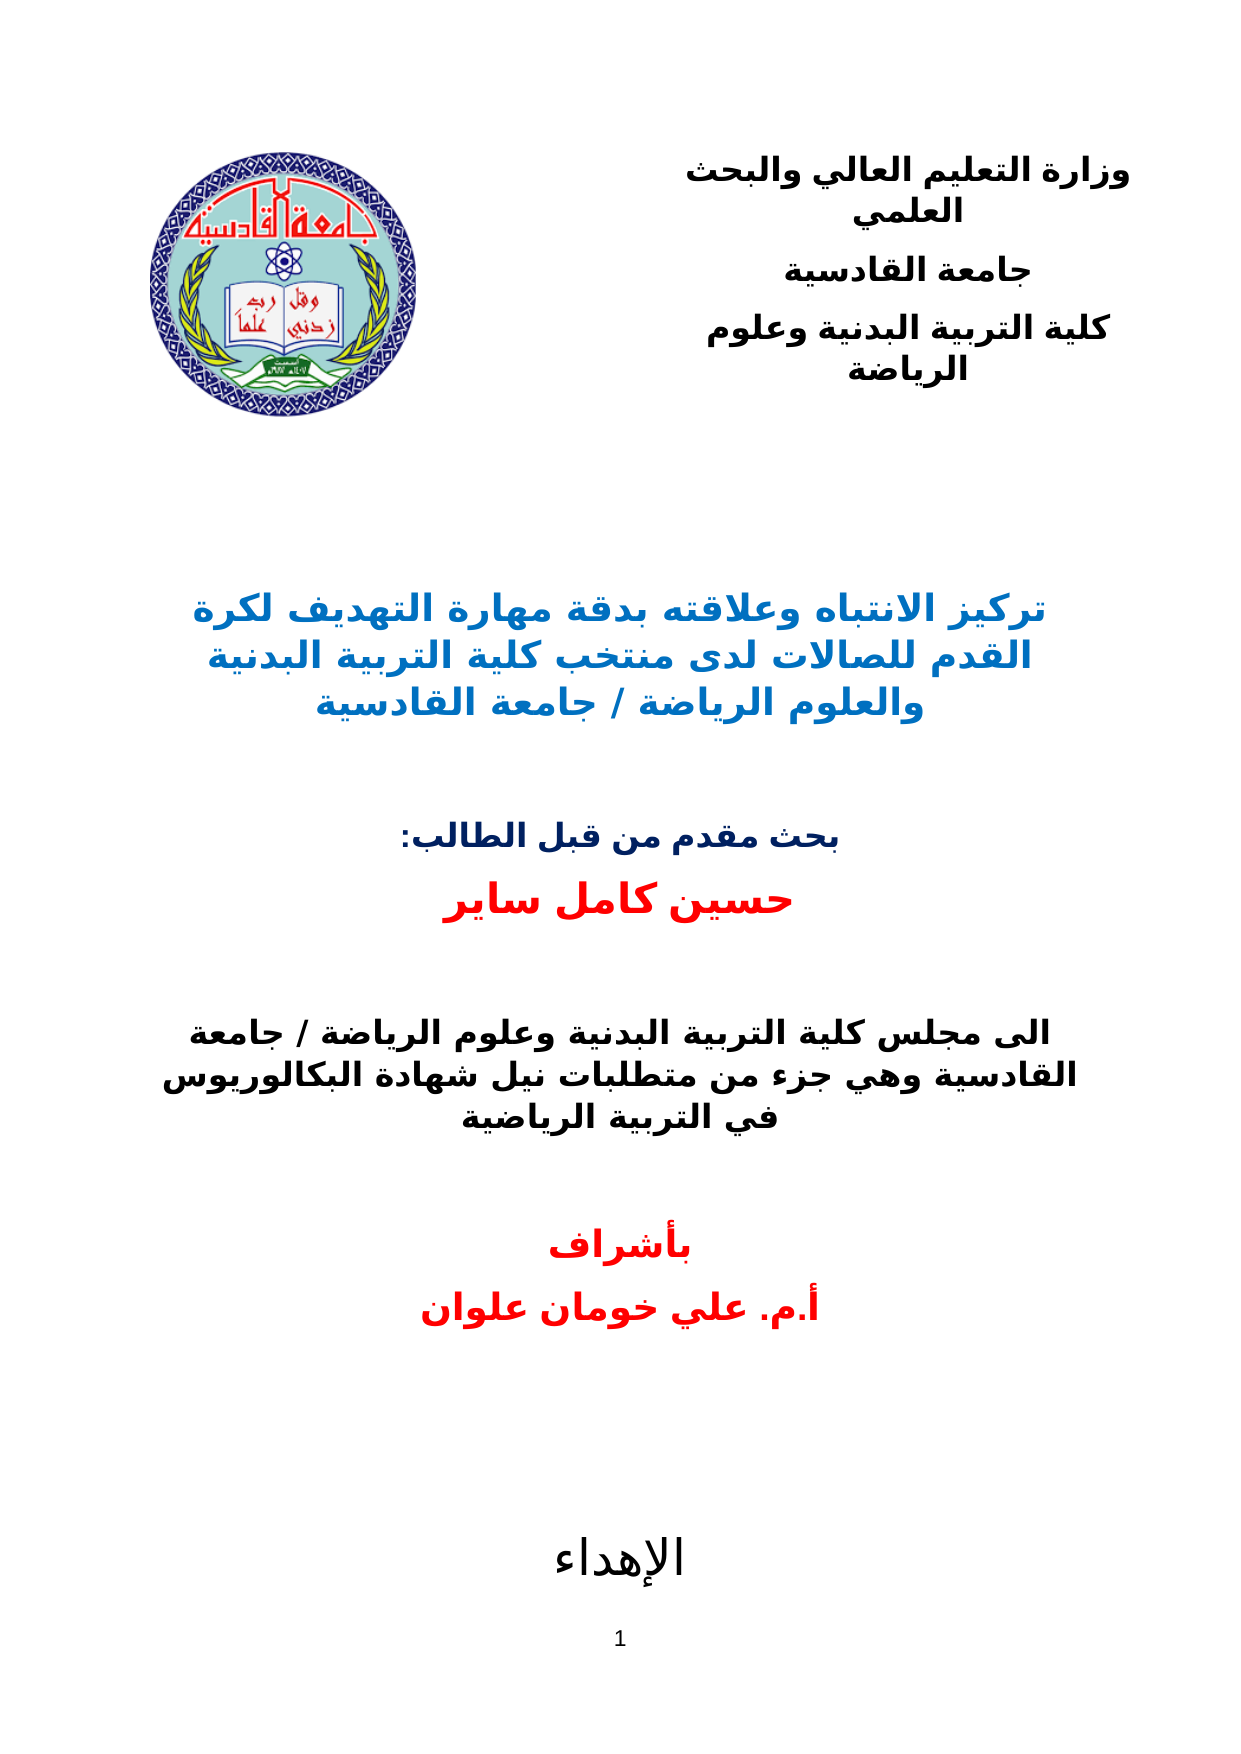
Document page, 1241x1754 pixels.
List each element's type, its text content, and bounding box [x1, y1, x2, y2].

text كلية التربية البدنية وعلوم الرياضة [675, 308, 1140, 388]
text بحث مقدم من قبل الطالب: [150, 816, 1090, 854]
text بأشراف [150, 1222, 1090, 1265]
text وزارة التعليم العالي والبحث العلمي [675, 150, 1140, 230]
text جامعة القادسية [675, 249, 1140, 288]
text تركيز الانتباه وعلاقته بدقة مهارة التهديف لكرة القدم للصالات لدى منتخب كلية التربية البدنية والعلوم الرياضة / جامعة القادسية [150, 586, 1090, 724]
text أ.م. علي خومان علوان [150, 1285, 1090, 1328]
text الإهداء [150, 1529, 1090, 1587]
text الى مجلس كلية التربية البدنية وعلوم الرياضة / جامعة القادسية وهي جزء من متطلبات نيل شهادة البكالوريوس في التربية الرياضية [150, 1014, 1090, 1136]
picture [150, 151, 416, 418]
text حسين كامل ساير [150, 874, 1090, 922]
